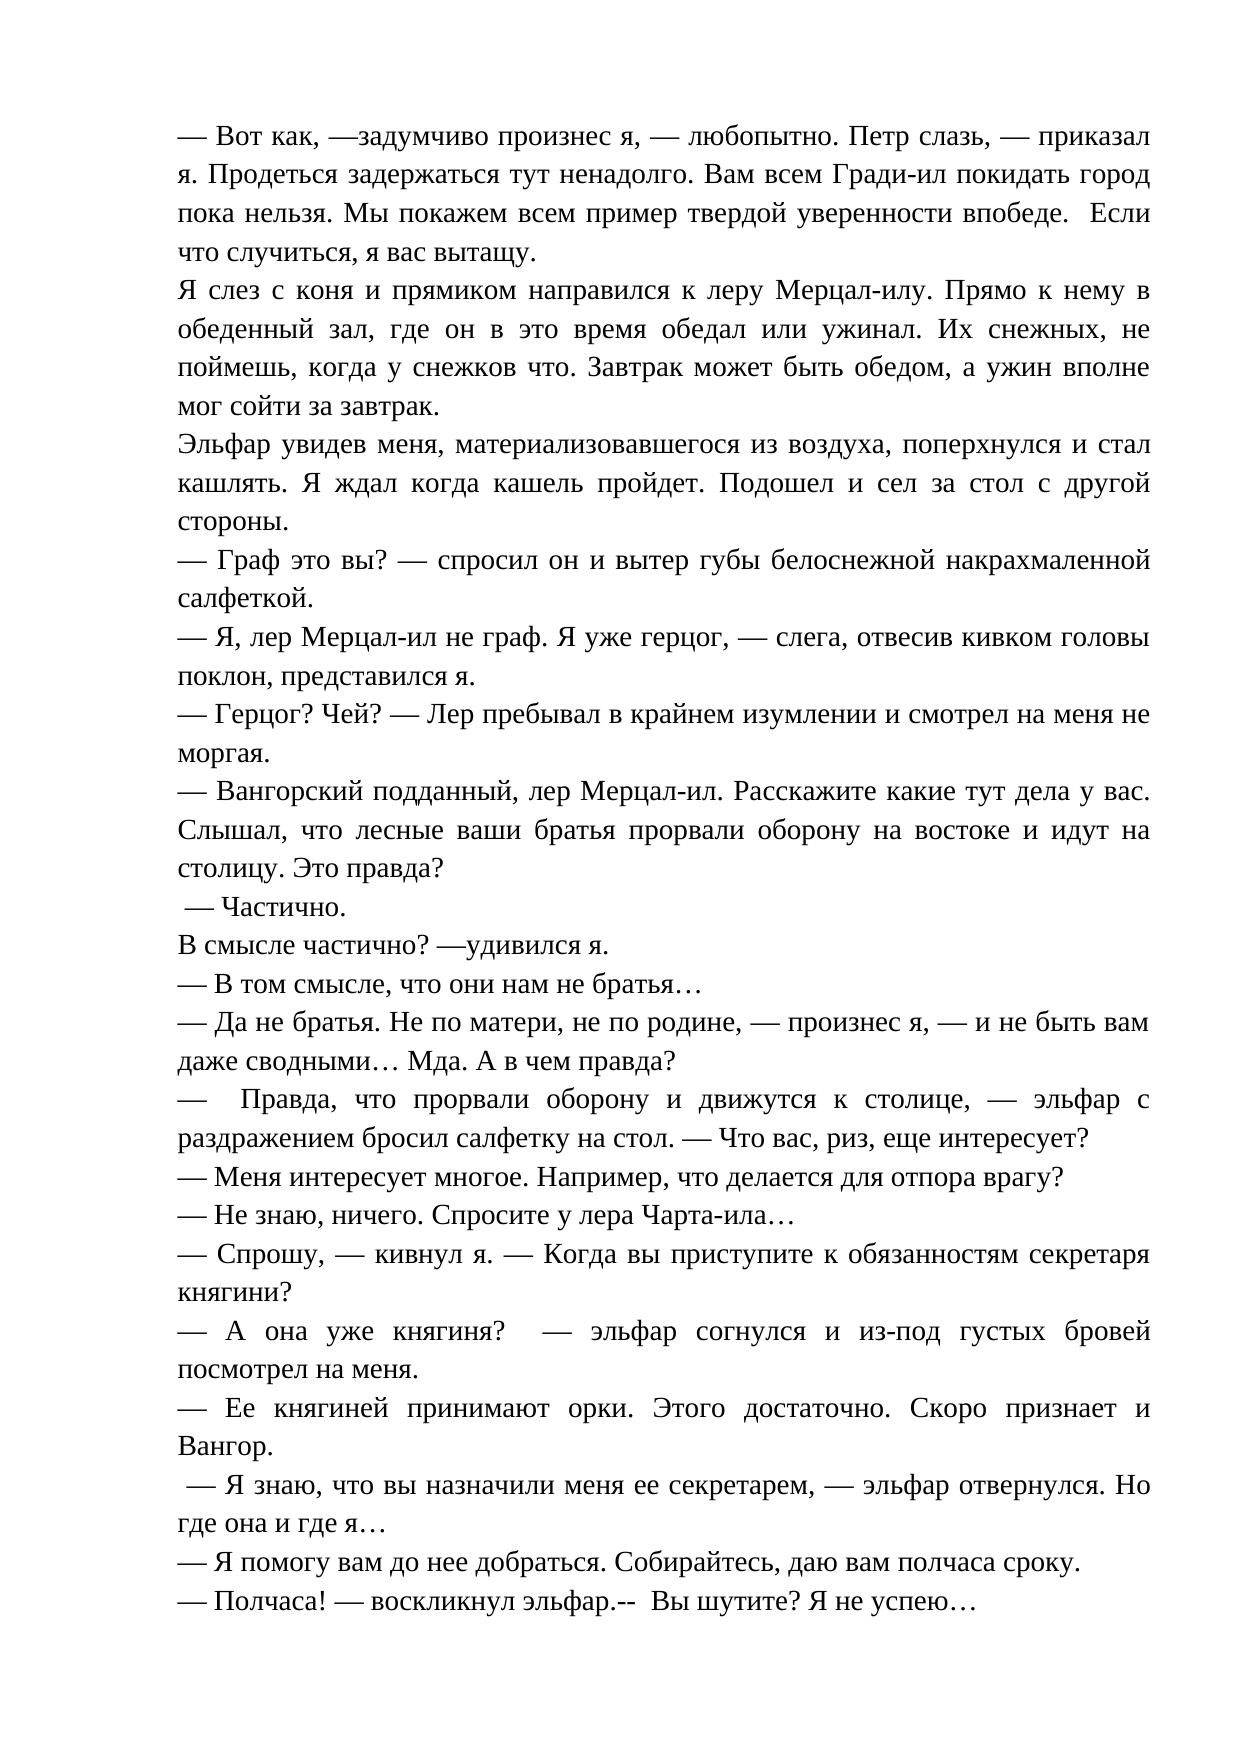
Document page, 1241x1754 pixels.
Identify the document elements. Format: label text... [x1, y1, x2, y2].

text Эльфар увидев меня, материализовавшегося из воздуха, поперхнулся и стал кашлять. Я ждал когда кашель пройдет. Подошел и сел за стол с другой стороны. [177, 426, 1152, 537]
text — Не знаю, ничего. Спросите у лера Чарта-ила… [177, 1197, 1152, 1231]
text — Вот как, —задумчиво произнес я, — любопытно. Петр слазь, — приказал я. Продеться задержаться тут ненадолго. Вам всем Гради-ил покидать город пока нельзя. Мы покажем всем пример твердой уверенности впобеде. Если что случиться, я вас вытащу. [177, 118, 1152, 267]
text — Правда, что прорвали оборону и движутся к столице, — эльфар с раздражением бросил салфетку на стол. — Что вас, риз, еще интересует? [177, 1082, 1152, 1154]
text В смысле частично? —удивился я. [177, 927, 1152, 961]
text — Я знаю, что вы назначили меня ее секретарем, — эльфар отвернулся. Но где она и где я… [177, 1467, 1152, 1539]
text — Да не братья. Не по матери, не по родине, — произнес я, — и не быть вам даже сводными… Мда. А в чем правда? [177, 1004, 1152, 1077]
text — Я помогу вам до нее добраться. Собирайтесь, даю вам полчаса сроку. [177, 1544, 1152, 1578]
text — Герцог? Чей? — Лер пребывал в крайнем изумлении и смотрел на меня не моргая. [177, 696, 1152, 768]
text — Ее княгиней принимают орки. Этого достаточно. Скоро признает и Вангор. [177, 1390, 1152, 1462]
text — Граф это вы? — спросил он и вытер губы белоснежной накрахмаленной салфеткой. [177, 542, 1152, 614]
text — Частично. [177, 889, 1152, 922]
text — Спрошу, — кивнул я. — Когда вы приступите к обязанностям секретаря княгини? [177, 1236, 1152, 1308]
text — Я, лер Мерцал-ил не граф. Я уже герцог, — слега, отвесив кивком головы поклон, представился я. [177, 619, 1152, 691]
text — Меня интересует многое. Например, что делается для отпора врагу? [177, 1159, 1152, 1192]
text Я слез с коня и прямиком направился к леру Мерцал-илу. Прямо к нему в обеденный зал, где он в это время обедал или ужинал. Их снежных, не поймешь, когда у снежков что. Завтрак может быть обедом, а ужин вполне мог сойти за завтрак. [177, 272, 1152, 421]
text — Полчаса! — воскликнул эльфар.-- Вы шутите? Я не успею… [177, 1583, 1152, 1616]
text — В том смысле, что они нам не братья… [177, 966, 1152, 999]
text — Вангорский подданный, лер Мерцал-ил. Расскажите какие тут дела у вас. Слышал, что лесные ваши братья прорвали оборону на востоке и идут на столицу. Это правда? [177, 773, 1152, 884]
text — А она уже княгиня? — эльфар согнулся и из-под густых бровей посмотрел на меня. [177, 1313, 1152, 1385]
